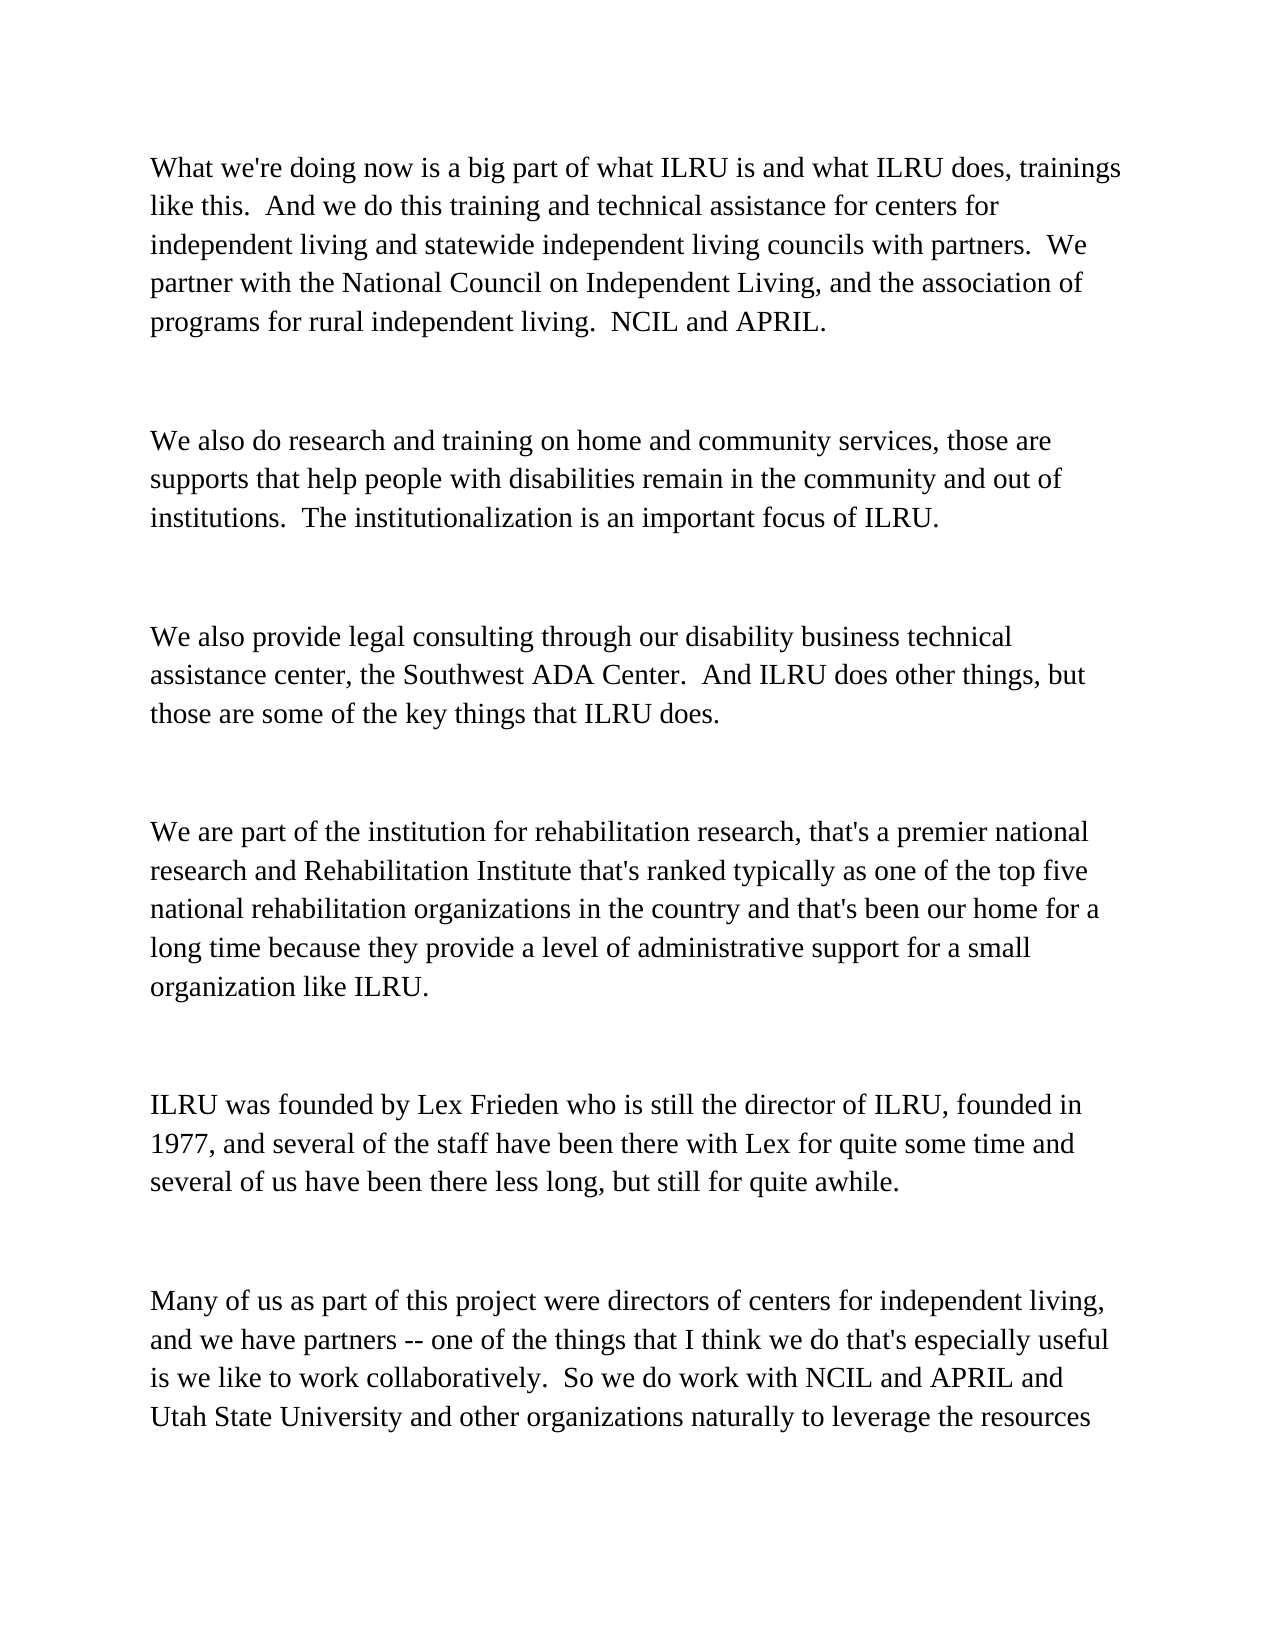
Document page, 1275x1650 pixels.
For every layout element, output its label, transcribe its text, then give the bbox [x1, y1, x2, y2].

text We are part of the institution for rehabilitation research, that's a premier national research and Rehabilitation Institute that's ranked typically as one of the top five national rehabilitation organizations in the country and that's been our home for a long time because they provide a level of administrative support for a small organization like ILRU. [150, 814, 1125, 1002]
text We also provide legal consulting through our disability business technical assistance center, the Southwest ADA Center. And ILRU does other things, but those are some of the key things that ILRU does. [150, 619, 1125, 729]
text ILRU was founded by Lex Frieden who is still the director of ILRU, founded in 1977, and several of the staff have been there with Lex for quite some time and several of us have been there less long, but still for quite awhile. [150, 1087, 1125, 1198]
text We also do research and training on home and community services, those are supports that help people with disabilities remain in the community and out of institutions. The institutionalization is an important focus of ILRU. [150, 423, 1125, 533]
text What we're doing now is a big part of what ILRU is and what ILRU does, trainings like this. And we do this training and technical assistance for centers for independent living and statewide independent living councils with partners. We partner with the National Council on Independent Living, and the association of programs for rural independent living. NCIL and APRIL. [150, 150, 1125, 338]
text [150, 1283, 1125, 1432]
